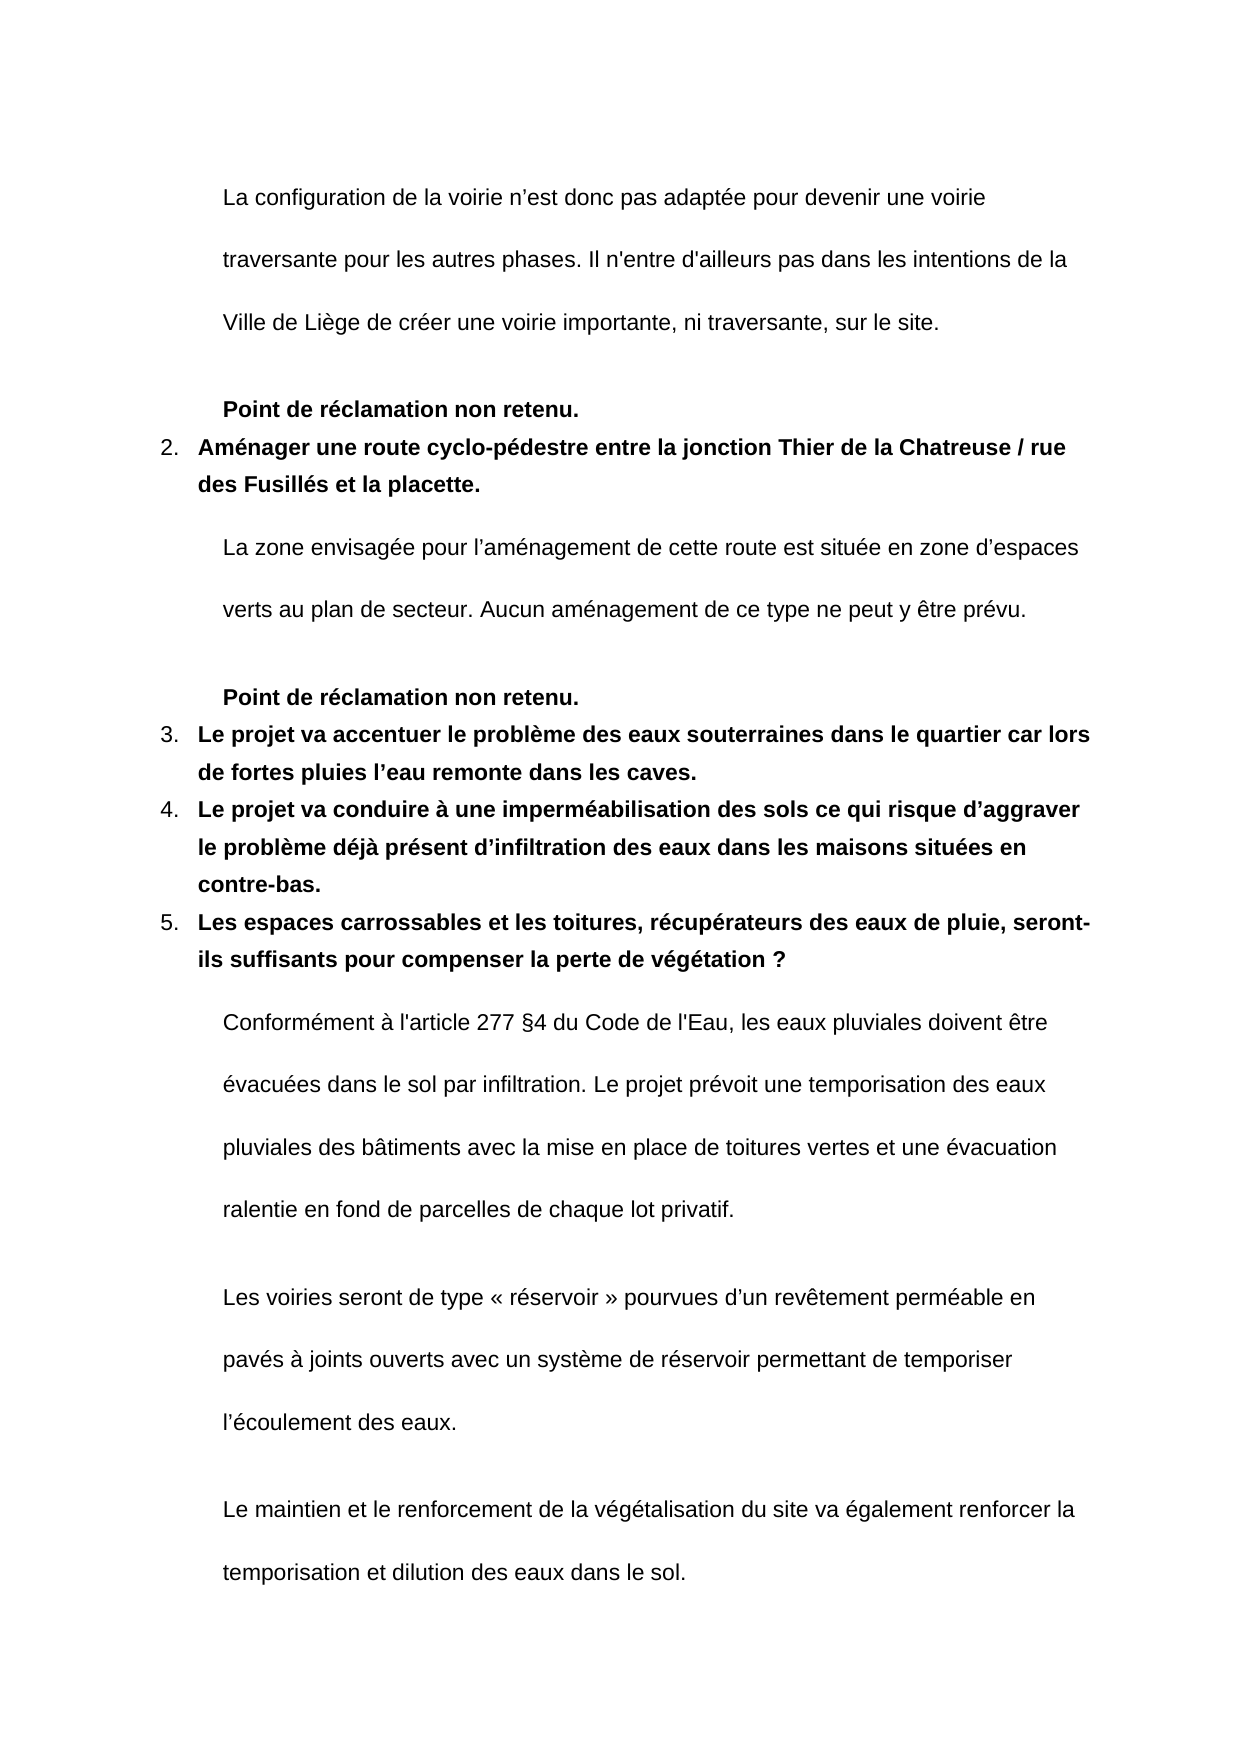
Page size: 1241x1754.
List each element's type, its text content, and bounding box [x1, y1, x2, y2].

list Les espaces carrossables et les toitures, récupérateurs des eaux de pluie, seront-ils suffisants pour compenser la perte de végétation ? [160, 898, 1093, 973]
text Le maintien et le renforcement de la végétalisation du site va également renforcer la temporisation et dilution des eaux dans le sol. [223, 1460, 1093, 1585]
text La configuration de la voirie n’est donc pas adaptée pour devenir une voirie traversante pour les autres phases. Il n'entre d'ailleurs pas dans les intentions de la Ville de Liège de créer une voirie importante, ni traversante, sur le site. [223, 148, 1093, 335]
text Les voiries seront de type « réservoir » pourvues d’un revêtement perméable en pavés à joints ouverts avec un système de réservoir permettant de temporiser l’écoulement des eaux. [223, 1248, 1093, 1435]
text Point de réclamation non retenu. [223, 360, 1093, 423]
list Le projet va conduire à une imperméabilisation des sols ce qui risque d’aggraver le problème déjà présent d’infiltration des eaux dans les maisons situées en contre-bas. [160, 785, 1093, 898]
text La zone envisagée pour l’aménagement de cette route est située en zone d’espaces verts au plan de secteur. Aucun aménagement de ce type ne peut y être prévu. [223, 498, 1093, 623]
text Point de réclamation non retenu. [223, 648, 1093, 710]
list Aménager une route cyclo-pédestre entre la jonction Thier de la Chatreuse / rue des Fusillés et la placette. [160, 423, 1093, 498]
list Le projet va accentuer le problème des eaux souterraines dans le quartier car lors de fortes pluies l’eau remonte dans les caves. [160, 710, 1093, 785]
text Conformément à l'article 277 §4 du Code de l'Eau, les eaux pluviales doivent être évacuées dans le sol par infiltration. Le projet prévoit une temporisation des eaux pluviales des bâtiments avec la mise en place de toitures vertes et une évacuation ralentie en fond de parcelles de chaque lot privatif. [223, 973, 1093, 1223]
